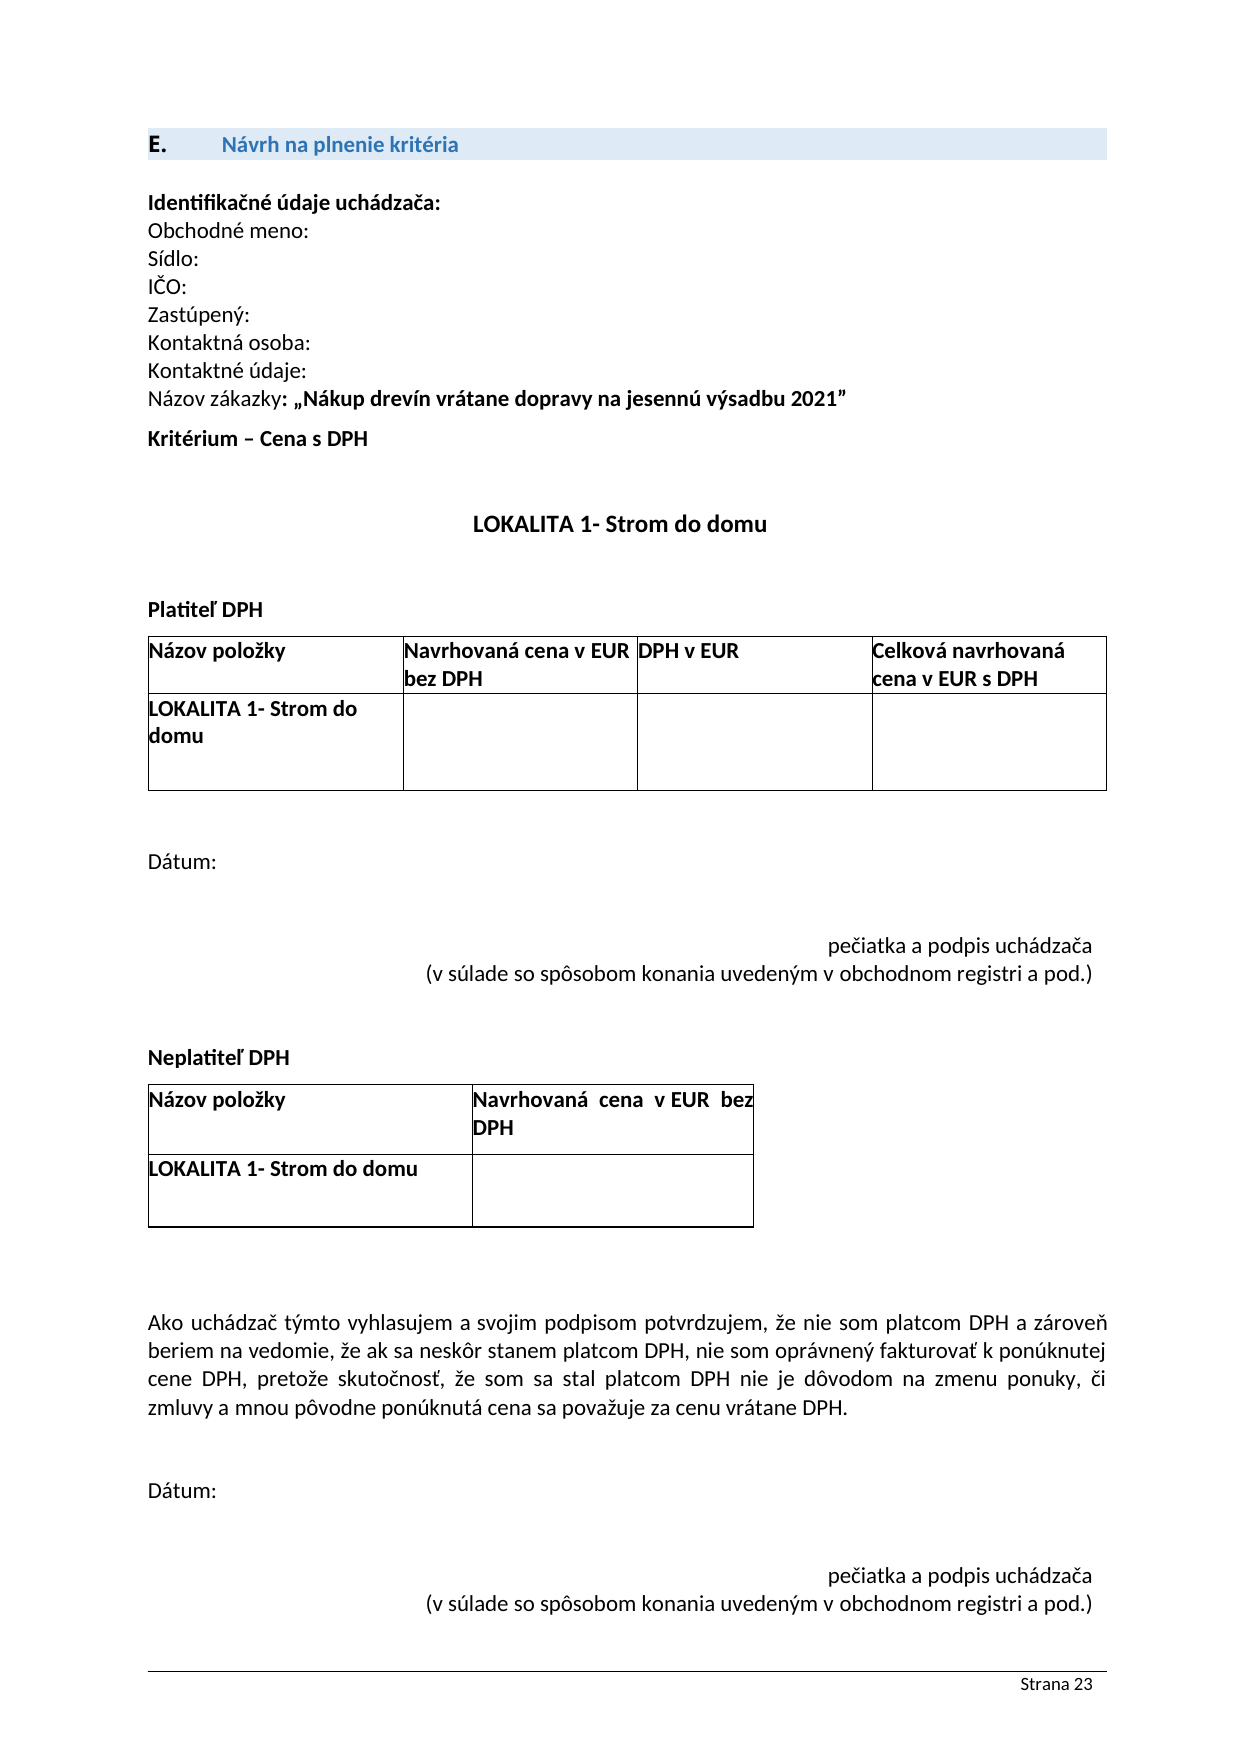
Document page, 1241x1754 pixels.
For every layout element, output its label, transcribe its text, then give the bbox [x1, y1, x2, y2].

table_cell [873, 694, 1106, 790]
table_cell [473, 1155, 753, 1226]
table_header DPH v EUR [638, 637, 872, 693]
text Identifikačné údaje uchádzača: [148, 188, 1092, 216]
text Zastúpený: [148, 300, 1092, 328]
text Kontaktná osoba: [148, 328, 1092, 356]
text (v súlade so spôsobom konania uvedeným v obchodnom registri a pod.) [369, 1589, 1092, 1617]
text pečiatka a podpis uchádzača [148, 931, 1092, 959]
table_cell LOKALITA 1- Strom do domu [149, 694, 403, 790]
text Neplatiteľ DPH [148, 1043, 1107, 1071]
table_header Názov položky [149, 637, 403, 693]
table_cell [638, 694, 872, 790]
table_header Navrhovaná cena v EUR bez DPH [404, 637, 637, 693]
text Dátum: [148, 1477, 1092, 1505]
text Názov zákazky: „Nákup drevín vrátane dopravy na jesennú výsadbu 2021” [148, 384, 1092, 412]
table_cell [404, 694, 637, 790]
text Kritérium – Cena s DPH [148, 424, 1092, 452]
text LOKALITA 1- Strom do domu [148, 508, 1092, 539]
table_cell LOKALITA 1- Strom do domu [149, 1155, 472, 1226]
text Dátum: [148, 847, 1092, 875]
text Platiteľ DPH [148, 595, 1107, 623]
subtitle Návrh na plnenie kritéria [148, 128, 1107, 160]
text pečiatka a podpis uchádzača [148, 1561, 1092, 1589]
table_header Navrhovaná cena v EUR bez DPH [473, 1085, 753, 1153]
table_header Názov položky [149, 1085, 472, 1153]
text Kontaktné údaje: [148, 356, 1092, 384]
text IČO: [148, 272, 1092, 300]
text (v súlade so spôsobom konania uvedeným v obchodnom registri a pod.) [369, 959, 1092, 987]
text Obchodné meno: [148, 216, 1092, 244]
text Sídlo: [148, 244, 1092, 272]
text Ako uchádzač týmto vyhlasujem a svojim podpisom potvrdzujem, že nie som platcom DPH a zároveň beriem na vedomie, že ak sa neskôr stanem platcom DPH, nie som oprávnený fakturovať k ponúknutej cene DPH, pretože skutočnosť, že som sa stal platcom DPH nie je dôvodom na zmenu ponuky, či zmluvy a mnou pôvodne ponúknutá cena sa považuje za cenu vrátane DPH. [148, 1308, 1107, 1421]
table_header Celková navrhovaná cena v EUR s DPH [873, 637, 1106, 693]
